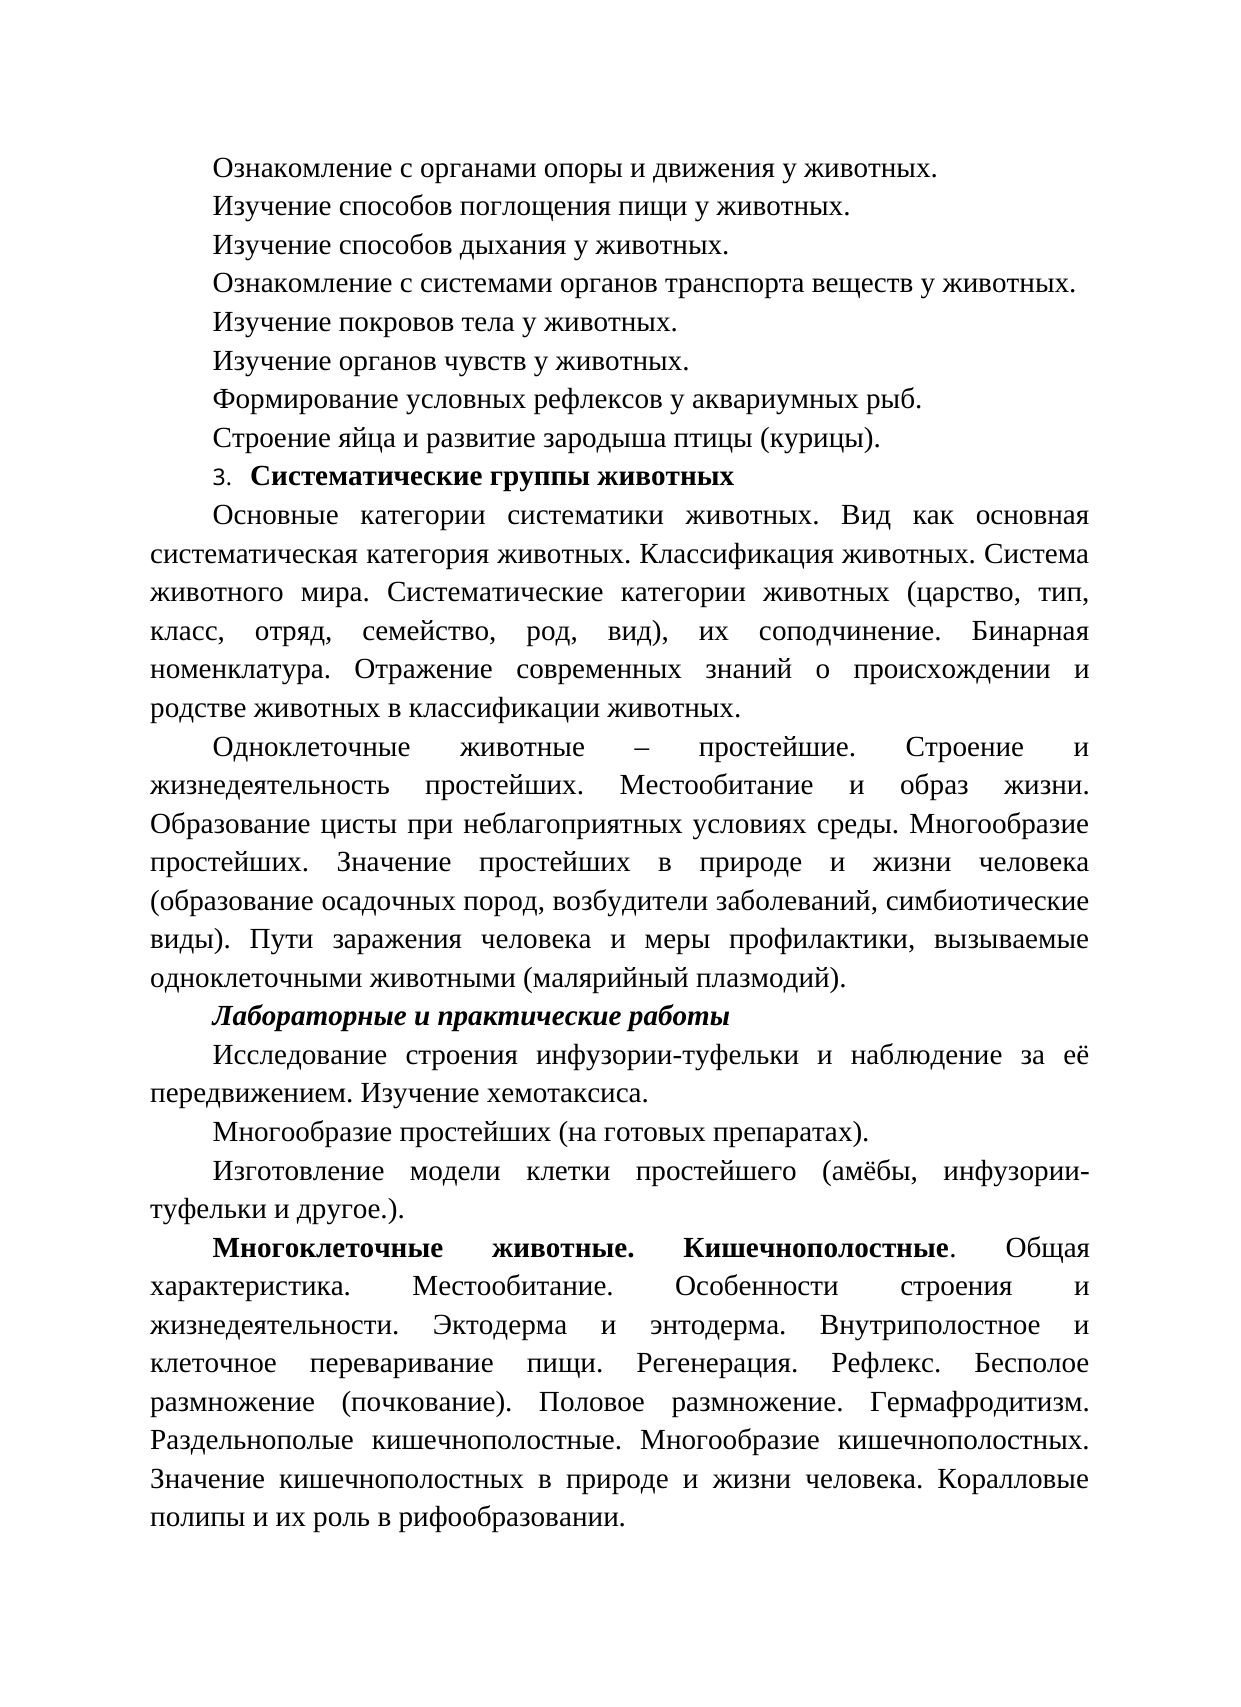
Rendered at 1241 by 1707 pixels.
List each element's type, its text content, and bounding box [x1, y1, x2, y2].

text Многообразие простейших (на готовых препаратах). [150, 1114, 1090, 1148]
text Изучение органов чувств у животных. [150, 343, 1090, 376]
list Систематические группы животных [212, 458, 1090, 492]
text Исследование строения инфузории-туфельки и наблюдение за её передвижением. Изучение хемотаксиса. [150, 1037, 1090, 1109]
text Изучение способов дыхания у животных. [150, 227, 1090, 261]
text Формирование условных рефлексов у аквариумных рыб. [150, 381, 1090, 415]
text Изготовление модели клетки простейшего (амёбы, инфузории-туфельки и другое.). [150, 1153, 1090, 1225]
text Основные категории систематики животных. Вид как основная систематическая категория животных. Классификация животных. Система животного мира. Систематические категории животных (царство, тип, класс, отряд, семейство, род, вид), их соподчинение. Бинарная номенклатура. Отражение современных знаний о происхождении и родстве животных в классификации животных. [150, 497, 1090, 724]
text Ознакомление с органами опоры и движения у животных. [150, 150, 1090, 183]
text Одноклеточные животные – простейшие. Строение и жизнедеятельность простейших. Местообитание и образ жизни. Образование цисты при неблагоприятных условиях среды. Многообразие простейших. Значение простейших в природе и жизни человека (образование осадочных пород, возбудители заболеваний, симбиотические виды). Пути заражения человека и меры профилактики, вызываемые одноклеточными животными (малярийный плазмодий). [150, 729, 1090, 993]
text Изучение покровов тела у животных. [150, 304, 1090, 338]
text Ознакомление с системами органов транспорта веществ у животных. [150, 266, 1090, 299]
text Многоклеточные животные. Кишечнополостные. Общая характеристика. Местообитание. Особенности строения и жизнедеятельности. Эктодерма и энтодерма. Внутриполостное и клеточное переваривание пищи. Регенерация. Рефлекс. Бесполое размножение (почкование). Половое размножение. Гермафродитизм. Раздельнополые кишечнополостные. Многообразие кишечнополостных. Значение кишечнополостных в природе и жизни человека. Коралловые полипы и их роль в рифообразовании. [150, 1230, 1090, 1533]
text Изучение способов поглощения пищи у животных. [150, 188, 1090, 222]
text Строение яйца и развитие зародыша птицы (курицы). [150, 420, 1090, 453]
text Лабораторные и практические работы [150, 998, 1090, 1032]
